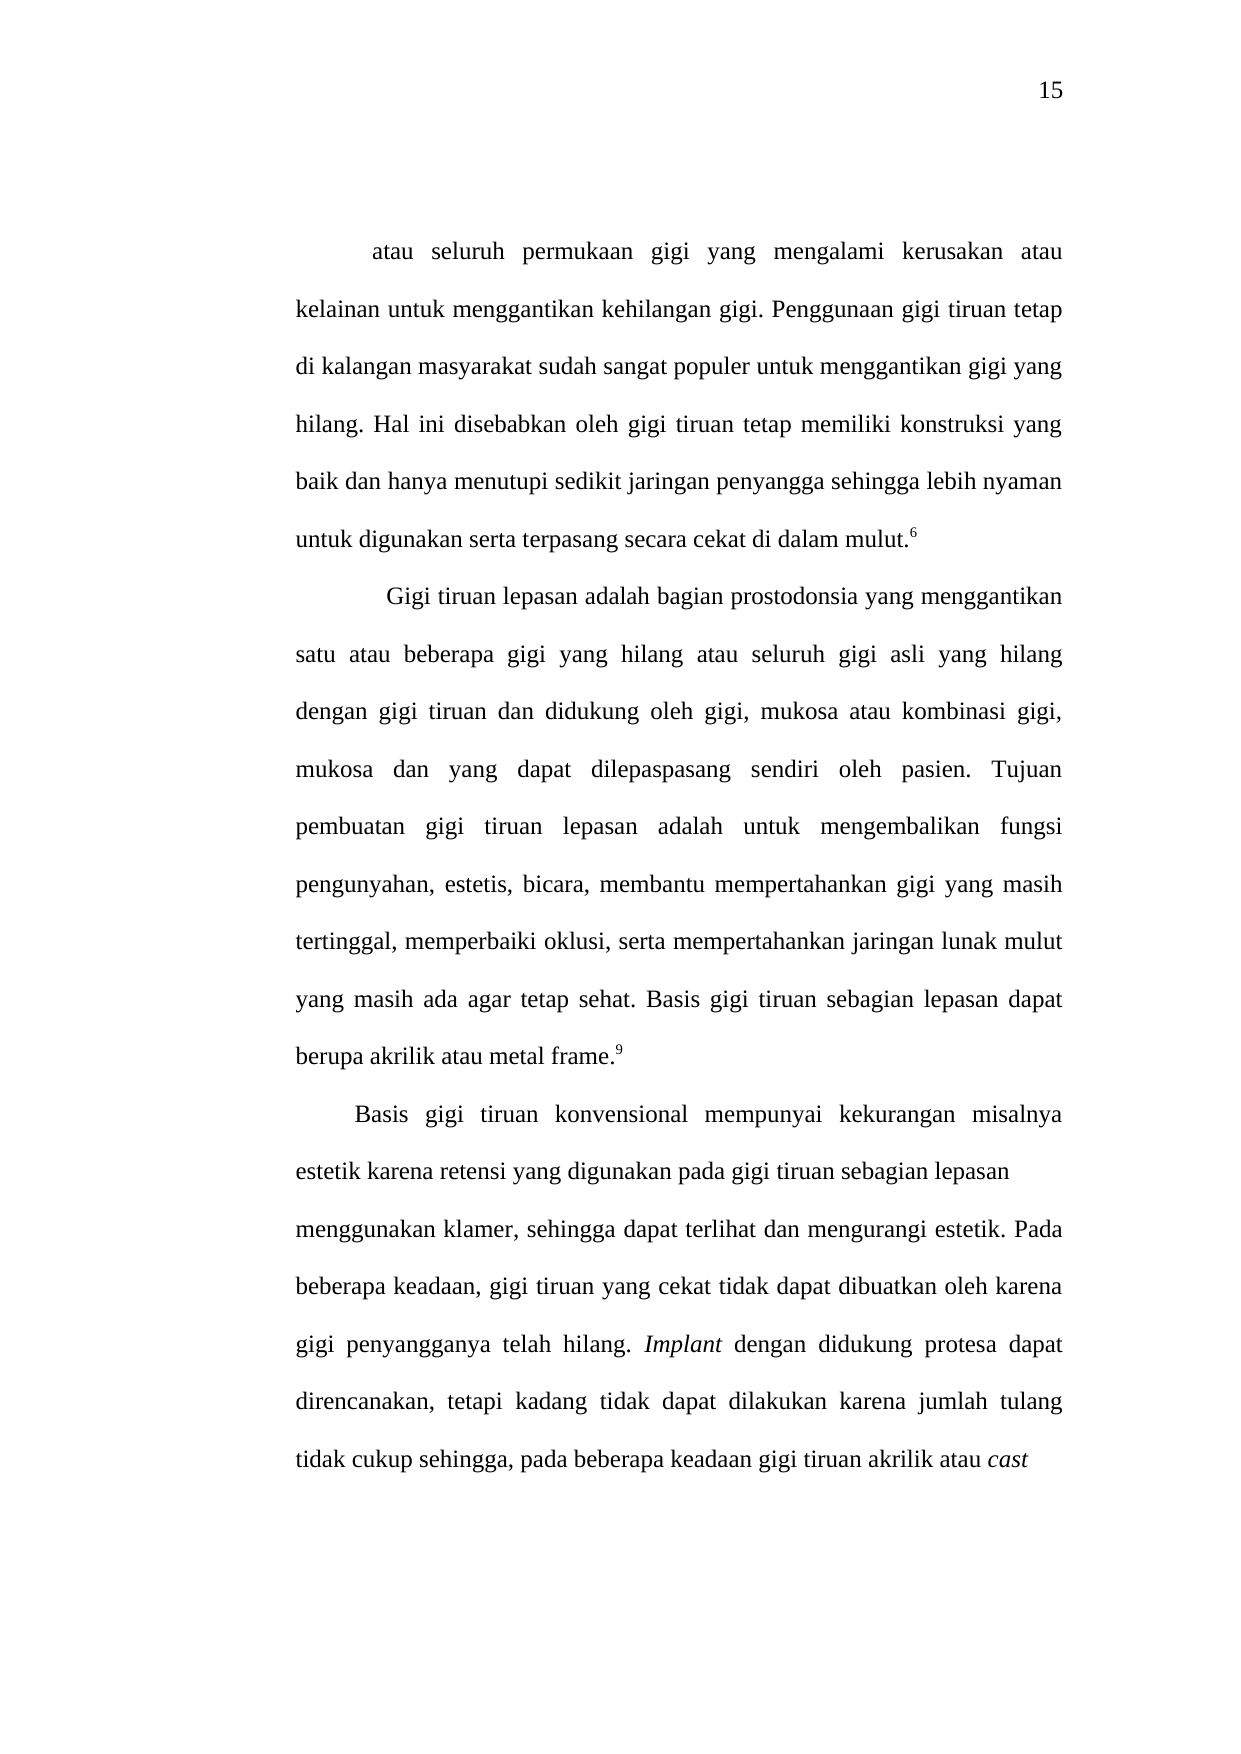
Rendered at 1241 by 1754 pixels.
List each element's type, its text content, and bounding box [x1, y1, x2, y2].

text atau seluruh permukaan gigi yang mengalami kerusakan atau kelainan untuk menggantikan kehilangan gigi. Penggunaan gigi tiruan tetap di kalangan masyarakat sudah sangat populer untuk menggantikan gigi yang hilang. Hal ini disebabkan oleh gigi tiruan tetap memiliki konstruksi yang baik dan hanya menutupi sedikit jaringan penyangga sehingga lebih nyaman untuk digunakan serta terpasang secara cekat di dalam mulut.6 [295, 236, 1063, 552]
text Gigi tiruan lepasan adalah bagian prostodonsia yang menggantikan satu atau beberapa gigi yang hilang atau seluruh gigi asli yang hilang dengan gigi tiruan dan didukung oleh gigi, mukosa atau kombinasi gigi, mukosa dan yang dapat dilepaspasang sendiri oleh pasien. Tujuan pembuatan gigi tiruan lepasan adalah untuk mengembalikan fungsi pengunyahan, estetis, bicara, membantu mempertahankan gigi yang masih tertinggal, memperbaiki oklusi, serta mempertahankan jaringan lunak mulut yang masih ada agar tetap sehat. Basis gigi tiruan sebagian lepasan dapat berupa akrilik atau metal frame.9 [295, 581, 1063, 1070]
text menggunakan klamer, sehingga dapat terlihat dan mengurangi estetik. Pada beberapa keadaan, gigi tiruan yang cekat tidak dapat dibuatkan oleh karena gigi penyangganya telah hilang. Implant dengan didukung protesa dapat direncanakan, tetapi kadang tidak dapat dilakukan karena jumlah tulang tidak cukup sehingga, pada beberapa keadaan gigi tiruan akrilik atau cast [295, 1214, 1063, 1472]
text Basis gigi tiruan konvensional mempunyai kekurangan misalnya estetik karena retensi yang digunakan pada gigi tiruan sebagian lepasan [295, 1099, 1063, 1185]
